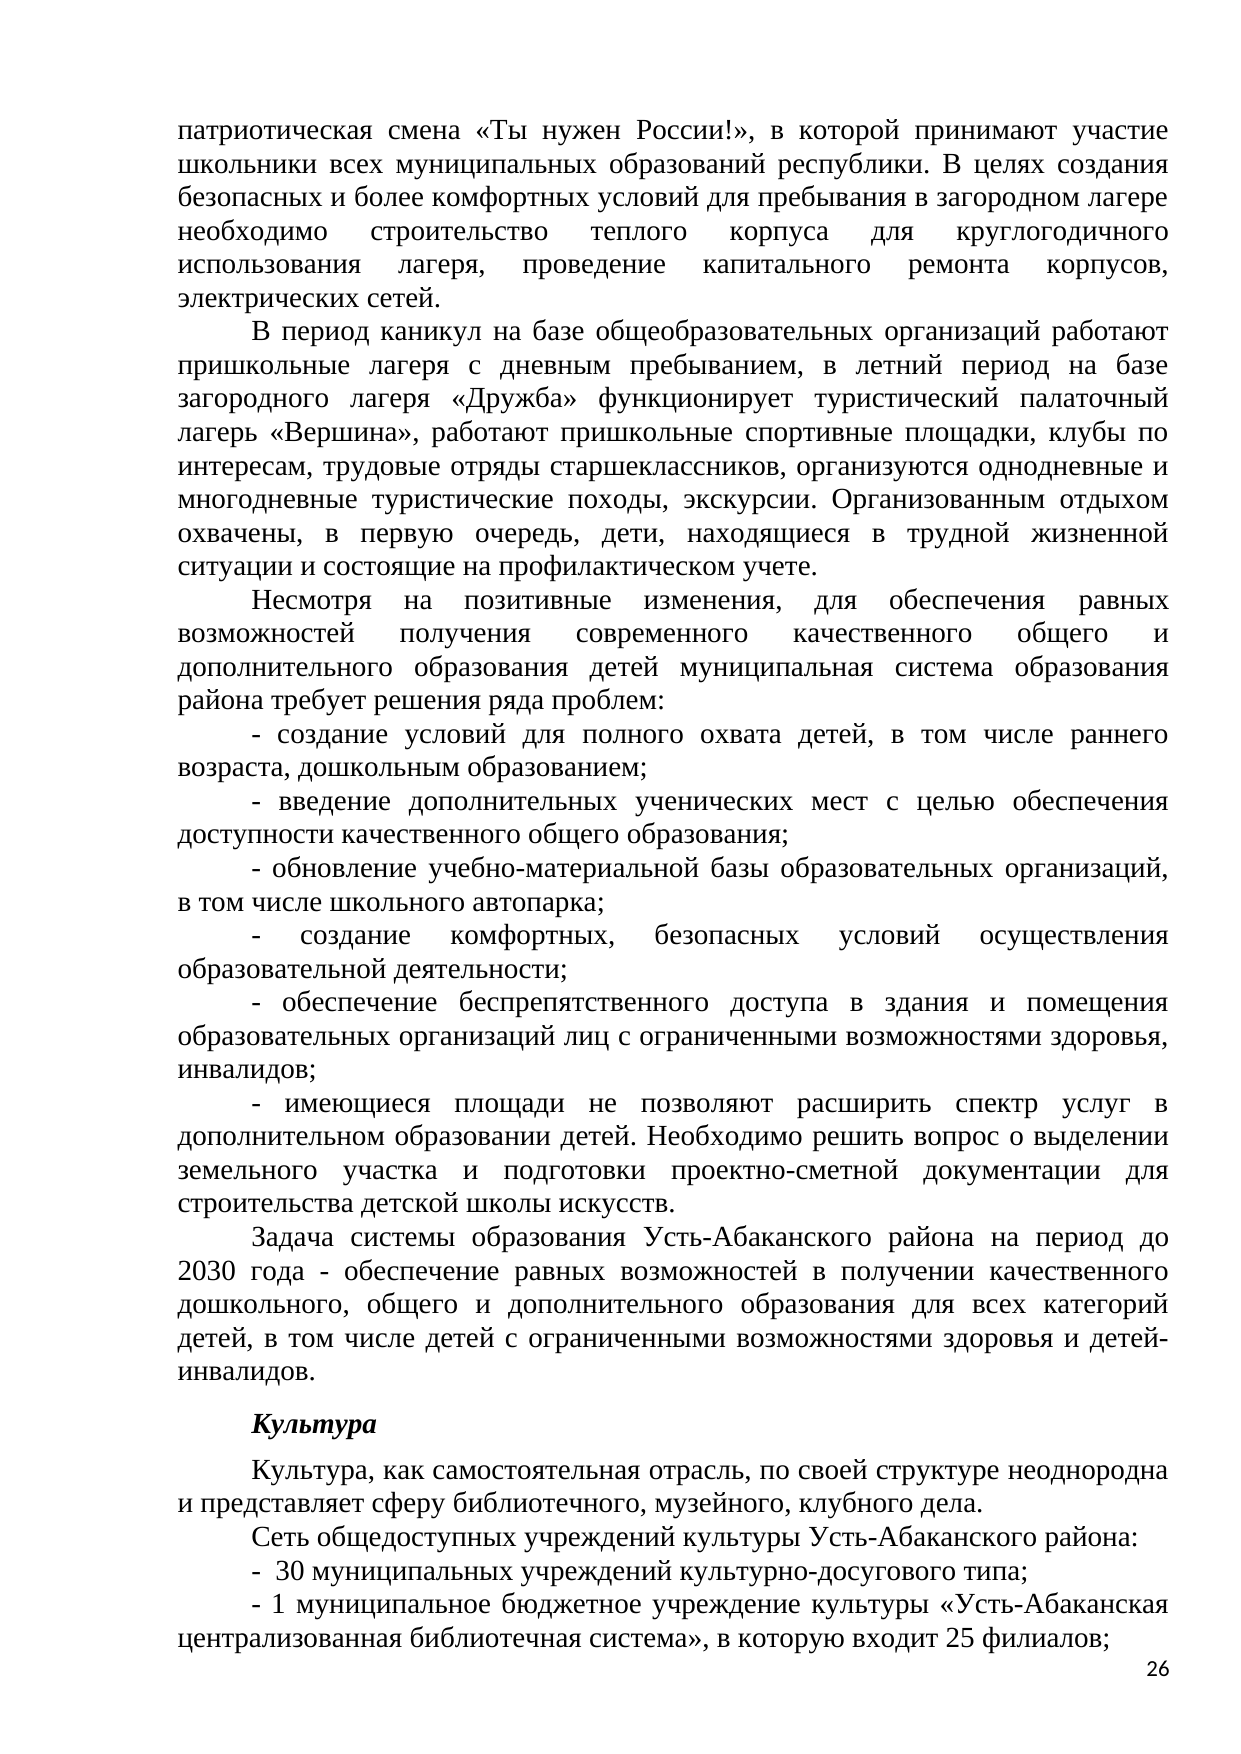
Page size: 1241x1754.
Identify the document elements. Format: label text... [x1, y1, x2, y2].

text Несмотря на позитивные изменения, для обеспечения равных возможностей получения современного качественного общего и дополнительного образования детей муниципальная система образования района требует решения ряда проблем: [177, 582, 1169, 716]
text Сеть общедоступных учреждений культуры Усть-Абаканского района: [177, 1519, 1169, 1553]
text В период каникул на базе общеобразовательных организаций работают пришкольные лагеря с дневным пребыванием, в летний период на базе загородного лагеря «Дружба» функционирует туристический палаточный лагерь «Вершина», работают пришкольные спортивные площадки, клубы по интересам, трудовые отряды старшеклассников, организуются однодневные и многодневные туристические походы, экскурсии. Организованным отдыхом охвачены, в первую очередь, дети, находящиеся в трудной жизненной ситуации и состоящие на профилактическом учете. [177, 313, 1169, 582]
text - создание комфортных, безопасных условий осуществления образовательной деятельности; [177, 917, 1169, 984]
text - 30 муниципальных учреждений культурно-досугового типа; [177, 1553, 1169, 1586]
text - обновление учебно-материальной базы образовательных организаций, в том числе школьного автопарка; [177, 850, 1169, 917]
text - 1 муниципальное бюджетное учреждение культуры «Усть-Абаканская централизованная библиотечная система», в которую входит 25 филиалов; [177, 1586, 1169, 1653]
text Задача системы образования Усть-Абаканского района на период до 2030 года - обеспечение равных возможностей в получении качественного дошкольного, общего и дополнительного образования для всех категорий детей, в том числе детей с ограниченными возможностями здоровья и детей-инвалидов. [177, 1219, 1169, 1387]
text - обеспечение беспрепятственного доступа в здания и помещения образовательных организаций лиц с ограниченными возможностями здоровья, инвалидов; [177, 984, 1169, 1085]
text Культура [177, 1406, 1169, 1439]
text - создание условий для полного охвата детей, в том числе раннего возраста, дошкольным образованием; [177, 716, 1169, 783]
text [177, 112, 1169, 313]
text - введение дополнительных ученических мест с целью обеспечения доступности качественного общего образования; [177, 783, 1169, 850]
text - имеющиеся площади не позволяют расширить спектр услуг в дополнительном образовании детей. Необходимо решить вопрос о выделении земельного участка и подготовки проектно-сметной документации для строительства детской школы искусств. [177, 1085, 1169, 1219]
text Культура, как самостоятельная отрасль, по своей структуре неоднородна и представляет сферу библиотечного, музейного, клубного дела. [177, 1452, 1169, 1519]
